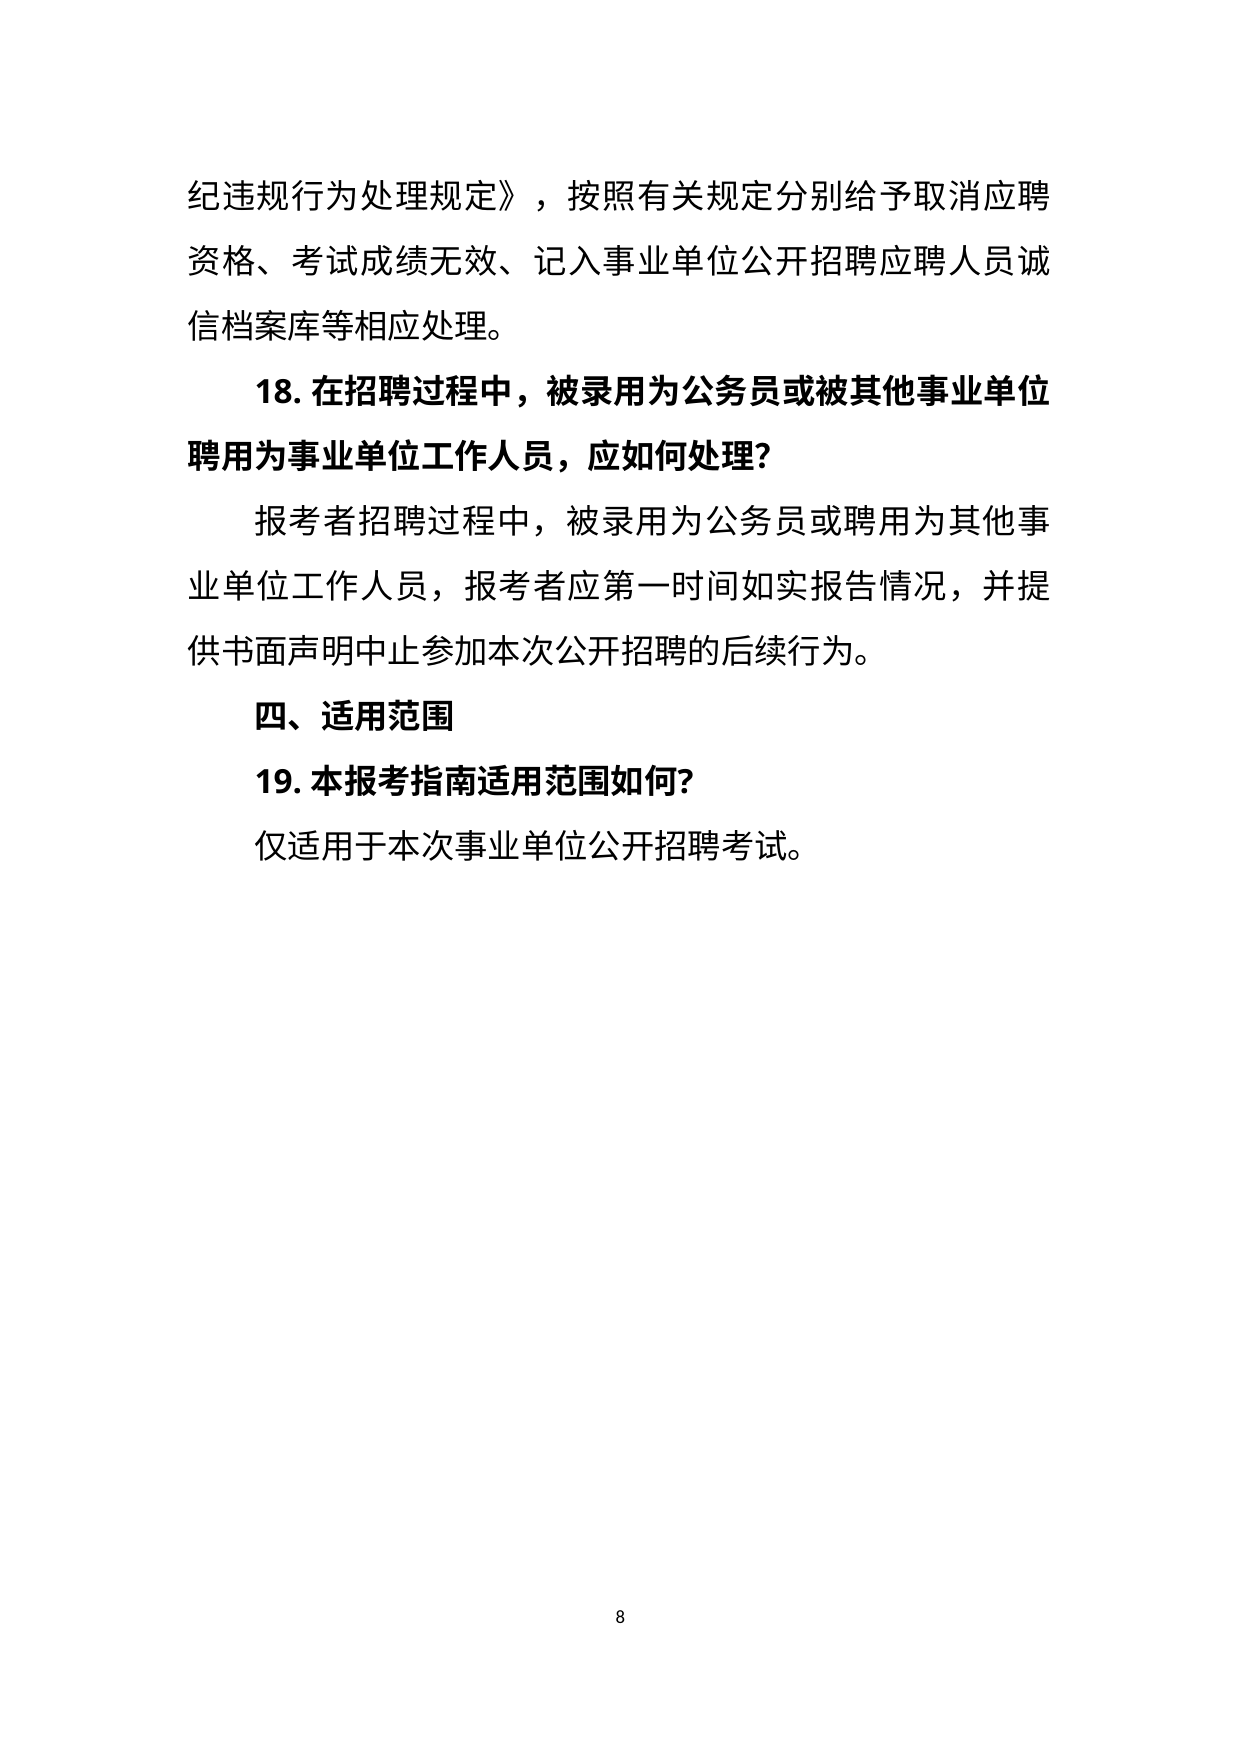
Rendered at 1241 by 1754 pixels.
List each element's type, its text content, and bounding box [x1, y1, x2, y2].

text 18. 在招聘过程中，被录用为公务员或被其他事业单位聘用为事业单位工作人员，应如何处理？ [187, 357, 1053, 487]
text 仅适用于本次事业单位公开招聘考试。 [187, 812, 1053, 877]
text 报考者招聘过程中，被录用为公务员或聘用为其他事业单位工作人员，报考者应第一时间如实报告情况，并提供书面声明中止参加本次公开招聘的后续行为。 [187, 487, 1053, 682]
text 四、适用范围 [187, 682, 1053, 747]
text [187, 162, 1053, 357]
text 19. 本报考指南适用范围如何? [187, 747, 1053, 812]
